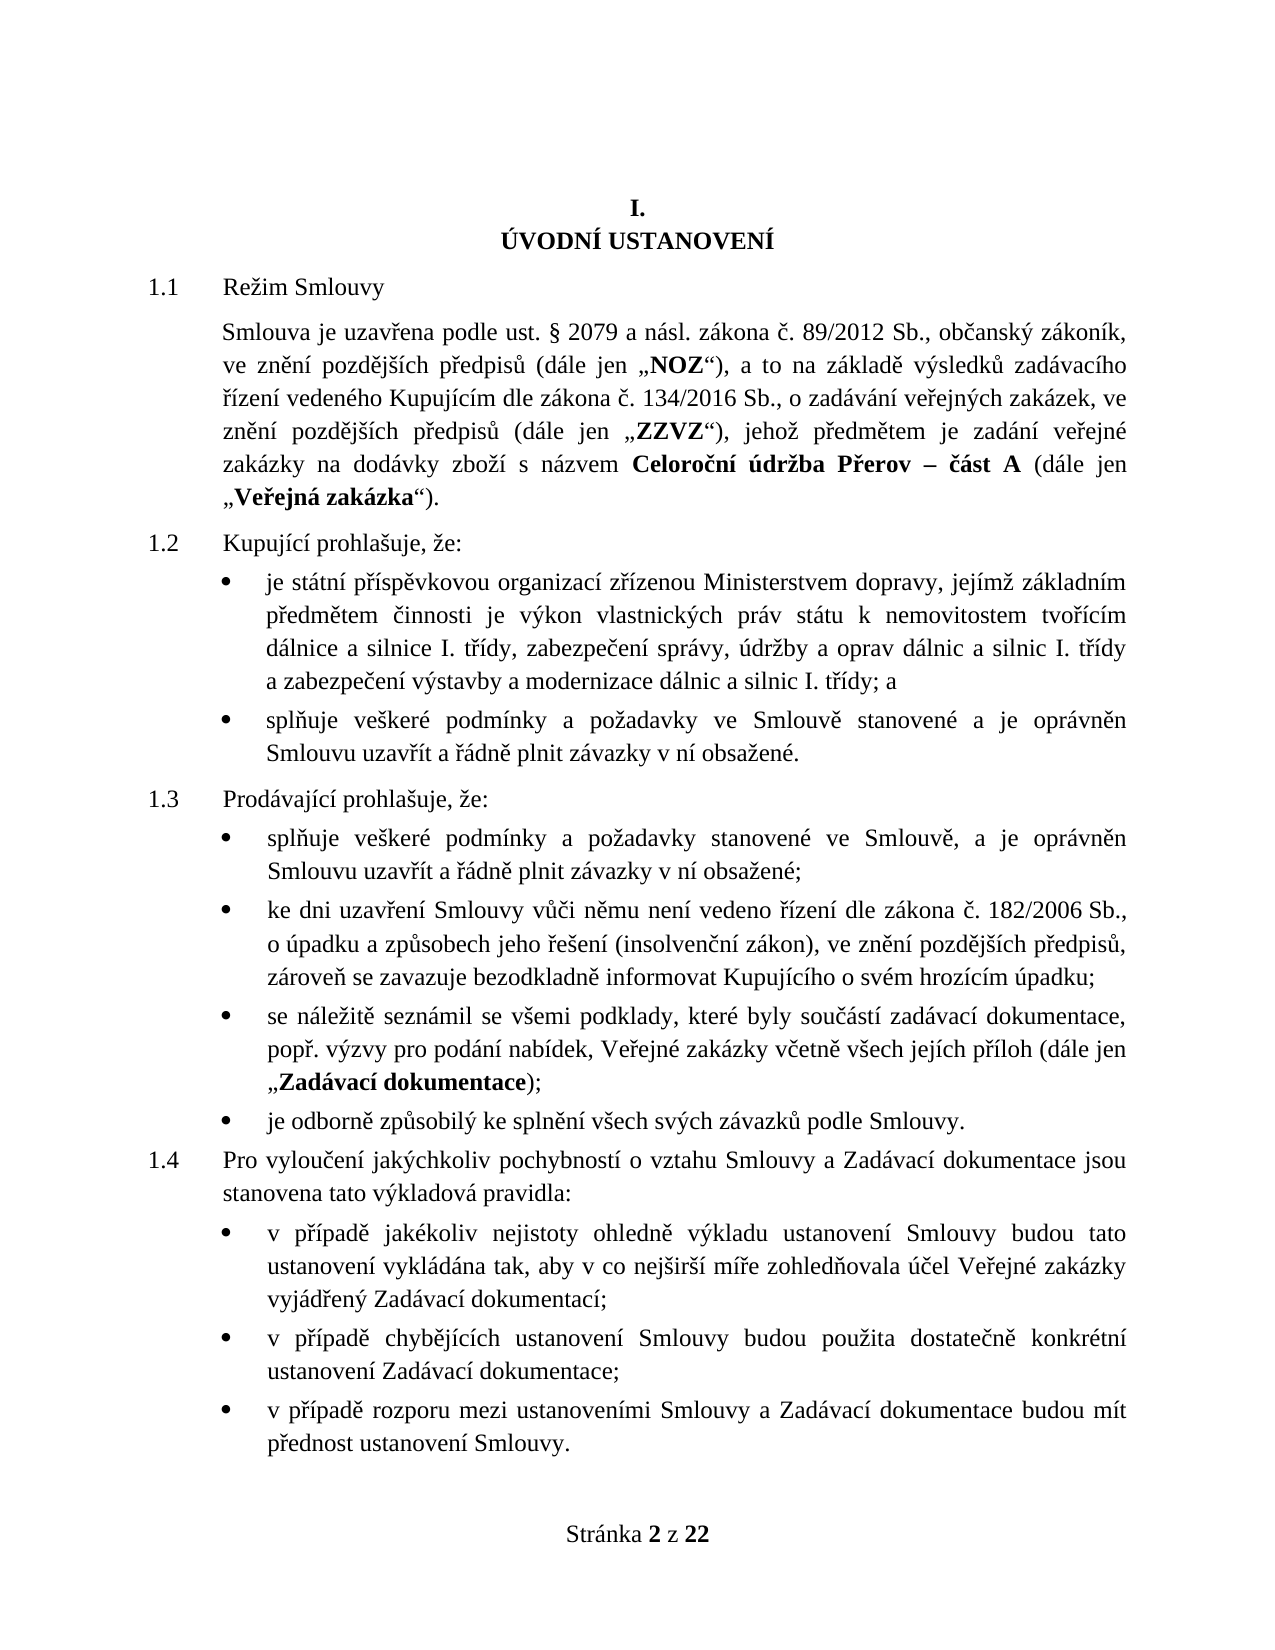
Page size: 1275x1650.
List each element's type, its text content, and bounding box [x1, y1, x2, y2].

list je odborně způsobilý ke splnění všech svých závazků podle Smlouvy. [222, 1106, 1127, 1135]
list se náležitě seznámil se všemi podklady, které byly součástí zadávací dokumentace, popř. výzvy pro podání nabídek, Veřejné zakázky včetně všech jejích příloh (dále jen „Zadávací dokumentace); [222, 1001, 1127, 1096]
list Režim Smlouvy [148, 272, 1127, 301]
list ke dni uzavření Smlouvy vůči němu není vedeno řízení dle zákona č. 182/2006 Sb., o úpadku a způsobech jeho řešení (insolvenční zákon), ve znění pozdějších předpisů, zároveň se zavazuje bezodkladně informovat Kupujícího o svém hrozícím úpadku; [222, 896, 1127, 990]
list Pro vyloučení jakýchkoliv pochybností o vztahu Smlouvy a Zadávací dokumentace jsou stanovena tato výkladová pravidla: [148, 1146, 1127, 1207]
text ÚVODNÍ USTANOVENÍ [148, 193, 1127, 255]
list Prodávající prohlašuje, že: [148, 784, 1127, 813]
list v případě chybějících ustanovení Smlouvy budou použita dostatečně konkrétní ustanovení Zadávací dokumentace; [222, 1323, 1127, 1385]
list je státní příspěvkovou organizací zřízenou Ministerstvem dopravy, jejímž základním předmětem činnosti je výkon vlastnických práv státu k nemovitostem tvořícím dálnice a silnice I. třídy, zabezpečení správy, údržby a oprav dálnic a silnic I. třídy a zabezpečení výstavby a modernizace dálnic a silnic I. třídy; a [222, 567, 1127, 695]
list splňuje veškeré podmínky a požadavky stanovené ve Smlouvě, a je oprávněn Smlouvu uzavřít a řádně plnit závazky v ní obsažené; [222, 823, 1127, 885]
list splňuje veškeré podmínky a požadavky ve Smlouvě stanovené a je oprávněn Smlouvu uzavřít a řádně plnit závazky v ní obsažené. [222, 706, 1127, 767]
list v případě jakékoliv nejistoty ohledně výkladu ustanovení Smlouvy budou tato ustanovení vykládána tak, aby v co nejširší míře zohledňovala účel Veřejné zakázky vyjádřený Zadávací dokumentací; [222, 1218, 1127, 1313]
list Smlouva je uzavřena podle ust. § 2079 a násl. zákona č. 89/2012 Sb., občanský zákoník, ve znění pozdějších předpisů (dále jen „NOZ“), a to na základě výsledků zadávacího řízení vedeného Kupujícím dle zákona č. 134/2016 Sb., o zadávání veřejných zakázek, ve znění pozdějších předpisů (dále jen „ZZVZ“), jehož předmětem je zadání veřejné zakázky na dodávky zboží s názvem Celoroční údržba Přerov – část A (dále jen „Veřejná zakázka“). [222, 317, 1127, 511]
list Kupující prohlašuje, že: [148, 528, 1127, 557]
list v případě rozporu mezi ustanoveními Smlouvy a Zadávací dokumentace budou mít přednost ustanovení Smlouvy. [222, 1395, 1127, 1457]
